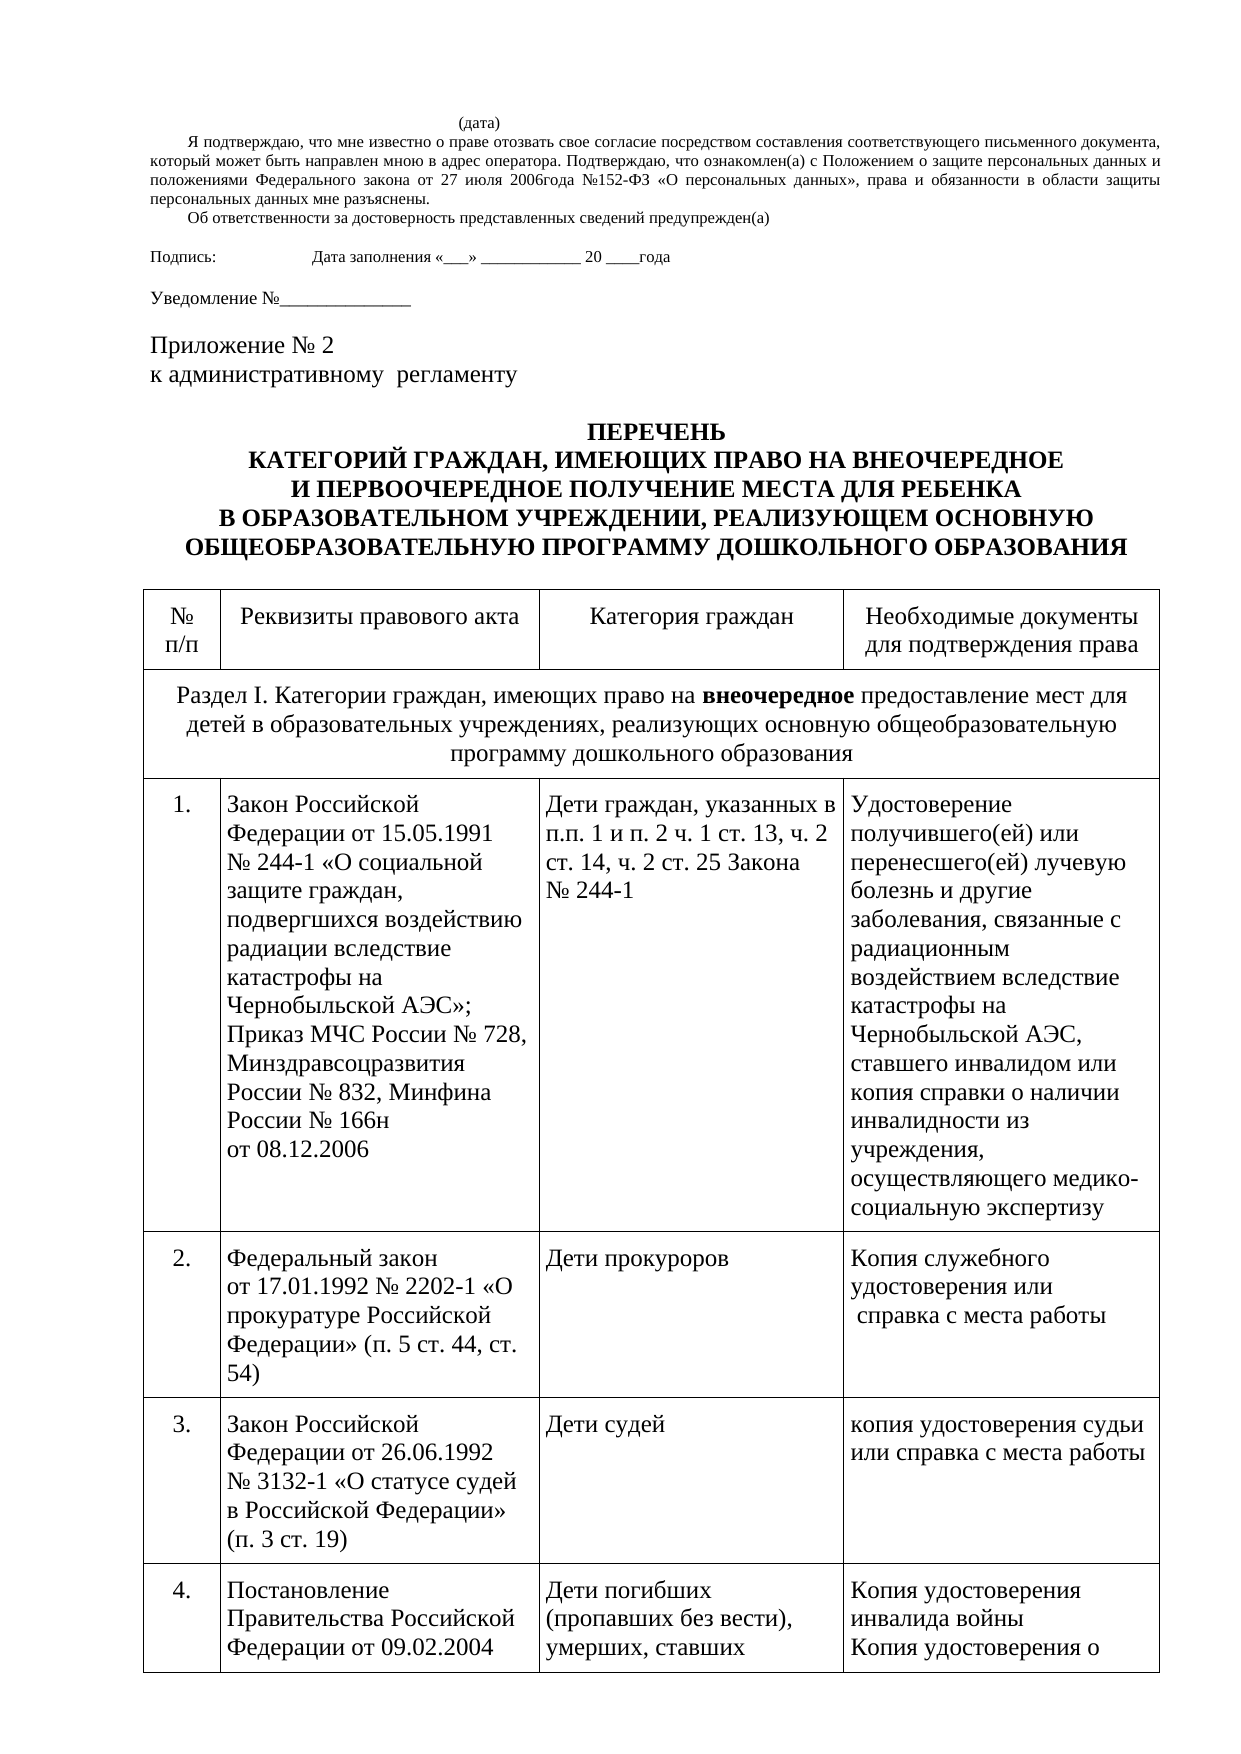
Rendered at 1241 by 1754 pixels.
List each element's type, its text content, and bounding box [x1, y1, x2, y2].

table_cell 2. [144, 1232, 220, 1397]
table_cell Копия служебного удостоверения или справка с места работы [844, 1232, 1159, 1397]
table_cell Раздел I. Категории граждан, имеющих право на внеочередное предоставление мест для детей в образовательных учреждениях, реализующих основную общеобразовательную программу дошкольного образования [144, 670, 1159, 777]
text Подпись: Дата заполнения «___» ____________ 20 ____года [150, 247, 1162, 266]
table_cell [221, 1564, 539, 1672]
title И ПЕРВООЧЕРЕДНОЕ ПОЛУЧЕНИЕ МЕСТА ДЛЯ РЕБЕНКА [150, 474, 1162, 503]
table_header Реквизиты правового акта [221, 590, 539, 669]
text к административному регламенту [150, 359, 1162, 388]
table_cell Удостоверение получившего(ей) или перенесшего(ей) лучевую болезнь и другие заболевания, связанные с радиационным воздействием вследствие катастрофы на Чернобыльской АЭС, ставшего инвалидом или копия справки о наличии инвалидности из учреждения, осуществляющего медико-социальную экспертизу [844, 779, 1159, 1231]
table_cell Федеральный закон от 17.01.1992 № 2202-1 «О прокуратуре Российской Федерации» (п. 5 ст. 44, ст. 54) [221, 1232, 539, 1397]
table_cell Дети прокуроров [540, 1232, 843, 1397]
table_header Категория граждан [540, 590, 843, 669]
table_cell 3. [144, 1398, 220, 1563]
table_cell Закон Российской Федерации от 15.05.1991 № 244-1 «О социальной защите граждан, подвергшихся воздействию радиации вследствие катастрофы на Чернобыльской АЭС»; Приказ МЧС России № 728, Минздравсоцразвития России № 832, Минфина России № 166н от 08.12.2006 [221, 779, 539, 1231]
table_cell Дети граждан, указанных в п.п. 1 и п. 2 ч. 1 ст. 13, ч. 2 ст. 14, ч. 2 ст. 25 Закона № 244-1 [540, 779, 843, 1231]
text (дата) [150, 112, 1162, 132]
title ОБЩЕОБРАЗОВАТЕЛЬНУЮ ПРОГРАММУ ДОШКОЛЬНОГО ОБРАЗОВАНИЯ [150, 532, 1162, 560]
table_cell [844, 1564, 1159, 1672]
title ПЕРЕЧЕНЬ [150, 417, 1162, 445]
table_cell Закон Российской Федерации от 26.06.1992 № 3132-1 «О статусе судей в Российской Федерации» (п. 3 ст. 19) [221, 1398, 539, 1563]
text Об ответственности за достоверность представленных сведений предупрежден(а) [150, 208, 1162, 227]
text Я подтверждаю, что мне известно о праве отозвать свое согласие посредством составления соответствующего письменного документа, который может быть направлен мною в адрес оператора. Подтверждаю, что ознакомлен(а) с Положением о защите персональных данных и положениями Федерального закона от 27 июля 2006года №152-ФЗ «О персональных данных», права и обязанности в области защиты персональных данных мне разъяснены. [150, 132, 1162, 208]
title КАТЕГОРИЙ ГРАЖДАН, ИМЕЮЩИХ ПРАВО НА ВНЕОЧЕРЕДНОЕ [150, 445, 1162, 474]
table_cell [540, 1564, 843, 1672]
table_header Необходимые документы для подтверждения права [844, 590, 1159, 669]
table_cell 1. [144, 779, 220, 1231]
table_header № п/п [144, 590, 220, 669]
text Приложение № 2 [150, 330, 1162, 359]
table_cell копия удостоверения судьи или справка с места работы [844, 1398, 1159, 1563]
table_cell 4. [144, 1564, 220, 1672]
table_cell Дети судей [540, 1398, 843, 1563]
title В ОБРАЗОВАТЕЛЬНОМ УЧРЕЖДЕНИИ, РЕАЛИЗУЮЩЕМ ОСНОВНУЮ [150, 503, 1162, 532]
text Уведомление №______________ [150, 287, 1162, 309]
